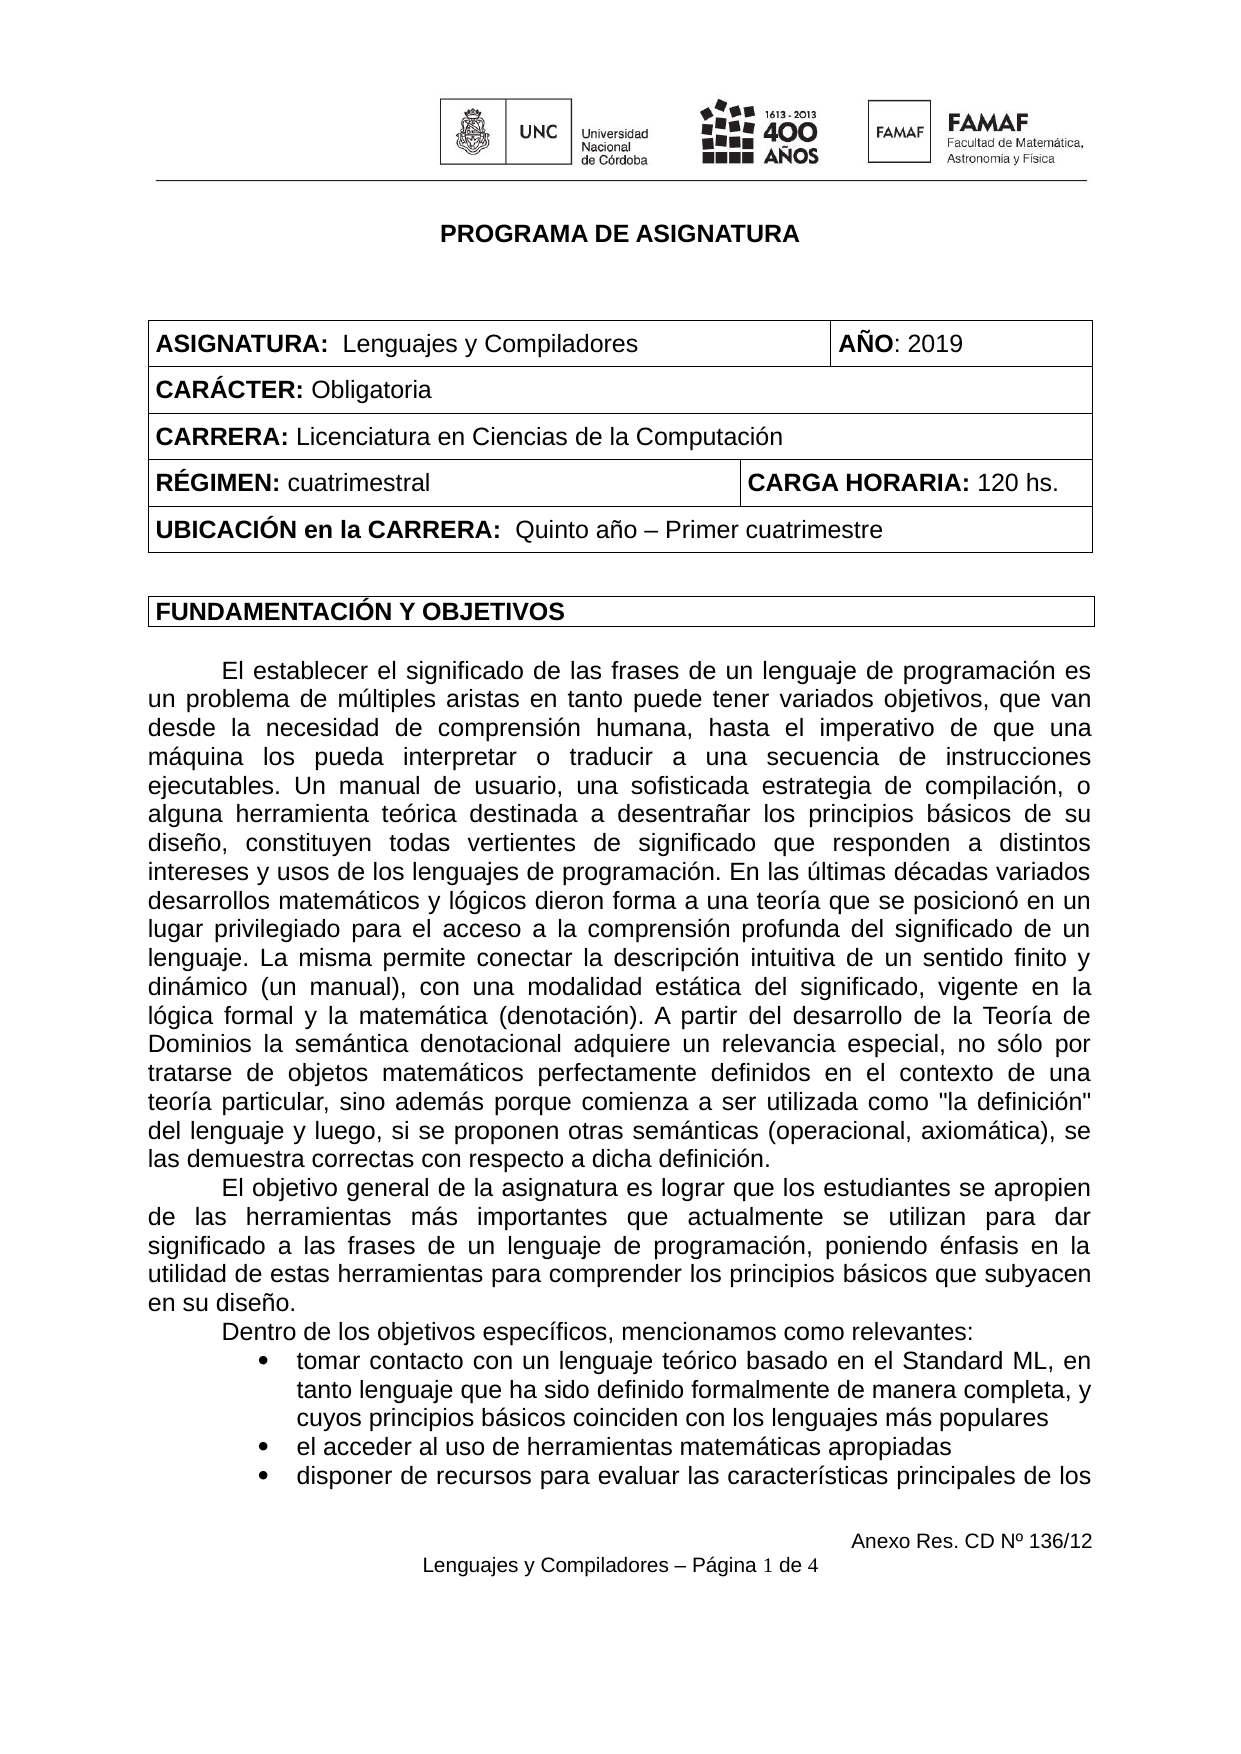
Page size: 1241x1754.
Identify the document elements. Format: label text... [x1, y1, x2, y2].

text Dentro de los objetivos específicos, mencionamos como relevantes: [148, 1317, 1093, 1346]
table_header ASIGNATURA: Lenguajes y Compiladores [149, 321, 830, 366]
list tomar contacto con un lenguaje teórico basado en el Standard ML, en tanto lenguaje que ha sido definido formalmente de manera completa, y cuyos principios básicos coinciden con los lenguajes más populares [259, 1346, 1093, 1432]
picture [149, 88, 1092, 191]
table_cell CARRERA: Licenciatura en Ciencias de la Computación [149, 414, 1092, 459]
table_header FUNDAMENTACIÓN Y OBJETIVOS [149, 597, 1094, 626]
table_cell CARGA HORARIA: 120 hs. [741, 460, 1092, 506]
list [259, 1461, 1093, 1490]
table_cell CARÁCTER: Obligatoria [149, 367, 1092, 413]
table_cell RÉGIMEN: cuatrimestral [149, 460, 740, 506]
list el acceder al uso de herramientas matemáticas apropiadas [259, 1432, 1093, 1461]
title PROGRAMA DE ASIGNATURA [148, 219, 1093, 248]
text El objetivo general de la asignatura es lograr que los estudiantes se apropien de las herramientas más importantes que actualmente se utilizan para dar significado a las frases de un lenguaje de programación, poniendo énfasis en la utilidad de estas herramientas para comprender los principios básicos que subyacen en su diseño. [148, 1173, 1093, 1317]
text El establecer el significado de las frases de un lenguaje de programación es un problema de múltiples aristas en tanto puede tener variados objetivos, que van desde la necesidad de comprensión humana, hasta el imperativo de que una máquina los pueda interpretar o traducir a una secuencia de instrucciones ejecutables. Un manual de usuario, una sofisticada estrategia de compilación, o alguna herramienta teórica destinada a desentrañar los principios básicos de su diseño, constituyen todas vertientes de significado que responden a distintos intereses y usos de los lenguajes de programación. En las últimas décadas variados desarrollos matemáticos y lógicos dieron forma a una teoría que se posicionó en un lugar privilegiado para el acceso a la comprensión profunda del significado de un lenguaje. La misma permite conectar la descripción intuitiva de un sentido finito y dinámico (un manual), con una modalidad estática del significado, vigente en la lógica formal y la matemática (denotación). A partir del desarrollo de la Teoría de Dominios la semántica denotacional adquiere un relevancia especial, no sólo por tratarse de objetos matemáticos perfectamente definidos en el contexto de una teoría particular, sino además porque comienza a ser utilizada como "la definición" del lenguaje y luego, si se proponen otras semánticas (operacional, axiomática), se las demuestra correctas con respecto a dicha definición. [148, 656, 1093, 1173]
table_cell UBICACIÓN en la CARRERA: Quinto año – Primer cuatrimestre [149, 507, 1092, 552]
table_header AÑO: 2019 [831, 321, 1092, 366]
